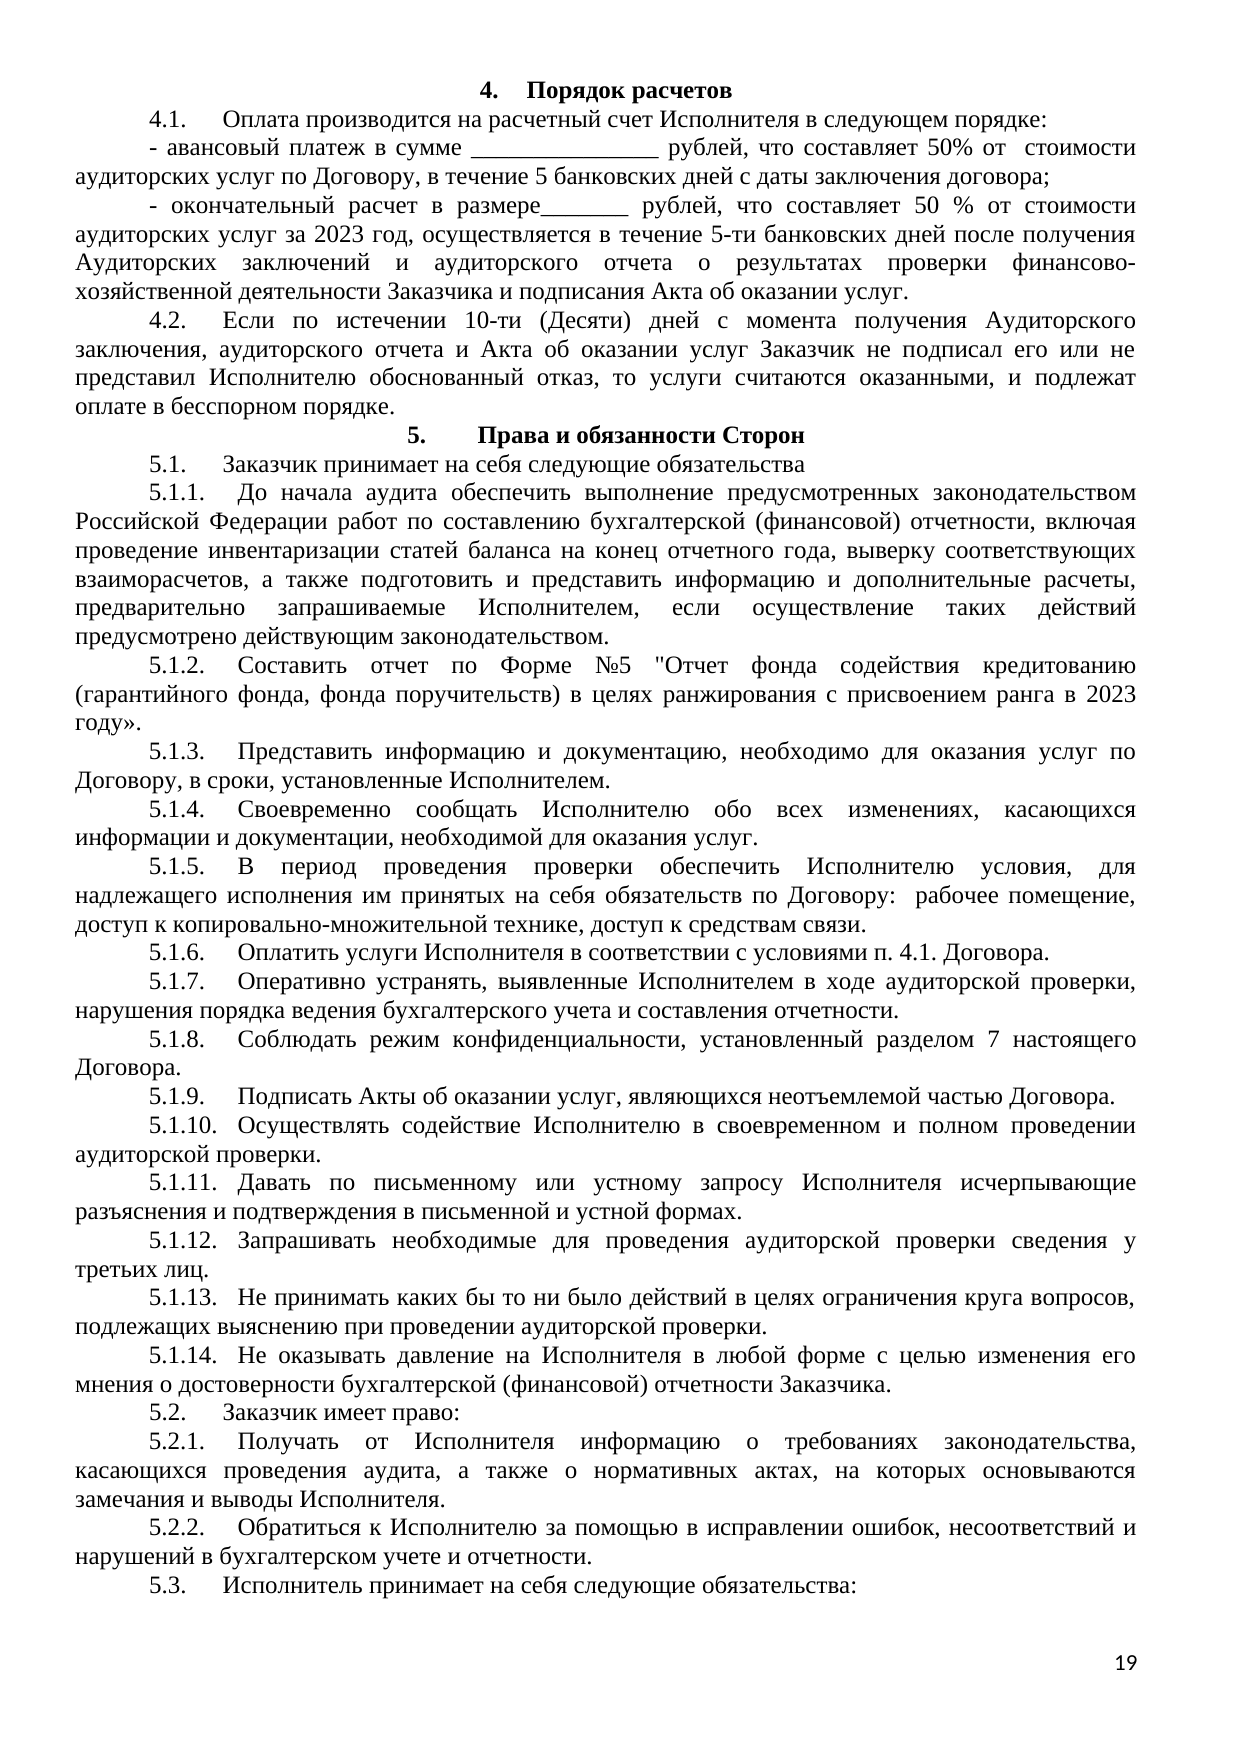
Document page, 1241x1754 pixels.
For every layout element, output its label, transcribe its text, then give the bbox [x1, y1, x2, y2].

list Заказчик имеет право: [75, 1397, 1137, 1426]
list Составить отчет по Форме №5 "Отчет фонда содействия кредитованию (гарантийного фонда, фонда поручительств) в целях ранжирования с присвоением ранга в 2023 году». [75, 650, 1137, 736]
list Запрашивать необходимые для проведения аудиторской проверки сведения у третьих лиц. [75, 1225, 1137, 1282]
subtitle Порядок расчетов [75, 75, 1137, 104]
list До начала аудита обеспечить выполнение предусмотренных законодательством Российской Федерации работ по составлению бухгалтерской (финансовой) отчетности, включая проведение инвентаризации статей баланса на конец отчетного года, выверку соответствующих взаиморасчетов, а также подготовить и представить информацию и дополнительные расчеты, предварительно запрашиваемые Исполнителем, если осуществление таких действий предусмотрено действующим законодательством. [75, 477, 1137, 650]
subtitle Права и обязанности Сторон [75, 420, 1137, 449]
list Не принимать каких бы то ни было действий в целях ограничения круга вопросов, подлежащих выяснению при проведении аудиторской проверки. [75, 1282, 1137, 1340]
list Заказчик принимает на себя следующие обязательства [75, 449, 1137, 477]
list Представить информацию и документацию, необходимо для оказания услуг по Договору, в сроки, установленные Исполнителем. [75, 736, 1137, 794]
list Оплата производится на расчетный счет Исполнителя в следующем порядке: [75, 104, 1137, 132]
list Подписать Акты об оказании услуг, являющихся неотъемлемой частью Договора. [75, 1081, 1137, 1110]
list Соблюдать режим конфиденциальности, установленный разделом 7 настоящего Договора. [75, 1024, 1137, 1081]
list Оплатить услуги Исполнителя в соответствии с условиями п. 4.1. Договора. [75, 937, 1137, 966]
list Осуществлять содействие Исполнителю в своевременном и полном проведении аудиторской проверки. [75, 1110, 1137, 1167]
list Исполнитель принимает на себя следующие обязательства: [75, 1570, 1137, 1599]
list Оперативно устранять, выявленные Исполнителем в ходе аудиторской проверки, нарушения порядка ведения бухгалтерского учета и составления отчетности. [75, 966, 1137, 1024]
text - окончательный расчет в размере_______ рублей, что составляет 50 % от стоимости аудиторских услуг за 2023 год, осуществляется в течение 5-ти банковских дней после получения Аудиторских заключений и аудиторского отчета о результатах проверки финансово-хозяйственной деятельности Заказчика и подписания Акта об оказании услуг. [75, 190, 1137, 305]
list Обратиться к Исполнителю за помощью в исправлении ошибок, несоответствий и нарушений в бухгалтерском учете и отчетности. [75, 1512, 1137, 1570]
text - авансовый платеж в сумме _______________ рублей, что составляет 50% от стоимости аудиторских услуг по Договору, в течение 5 банковских дней с даты заключения договора; [75, 132, 1137, 190]
list Получать от Исполнителя информацию о требованиях законодательства, касающихся проведения аудита, а также о нормативных актах, на которых основываются замечания и выводы Исполнителя. [75, 1426, 1137, 1512]
list Давать по письменному или устному запросу Исполнителя исчерпывающие разъяснения и подтверждения в письменной и устной формах. [75, 1167, 1137, 1225]
list Своевременно сообщать Исполнителю обо всех изменениях, касающихся информации и документации, необходимой для оказания услуг. [75, 794, 1137, 851]
list В период проведения проверки обеспечить Исполнителю условия, для надлежащего исполнения им принятых на себя обязательств по Договору: рабочее помещение, доступ к копировально-множительной технике, доступ к средствам связи. [75, 851, 1137, 937]
list Не оказывать давление на Исполнителя в любой форме с целью изменения его мнения о достоверности бухгалтерской (финансовой) отчетности Заказчика. [75, 1340, 1137, 1397]
list Если по истечении 10-ти (Десяти) дней с момента получения Аудиторского заключения, аудиторского отчета и Акта об оказании услуг Заказчик не подписал его или не представил Исполнителю обоснованный отказ, то услуги считаются оказанными, и подлежат оплате в бесспорном порядке. [75, 305, 1137, 420]
